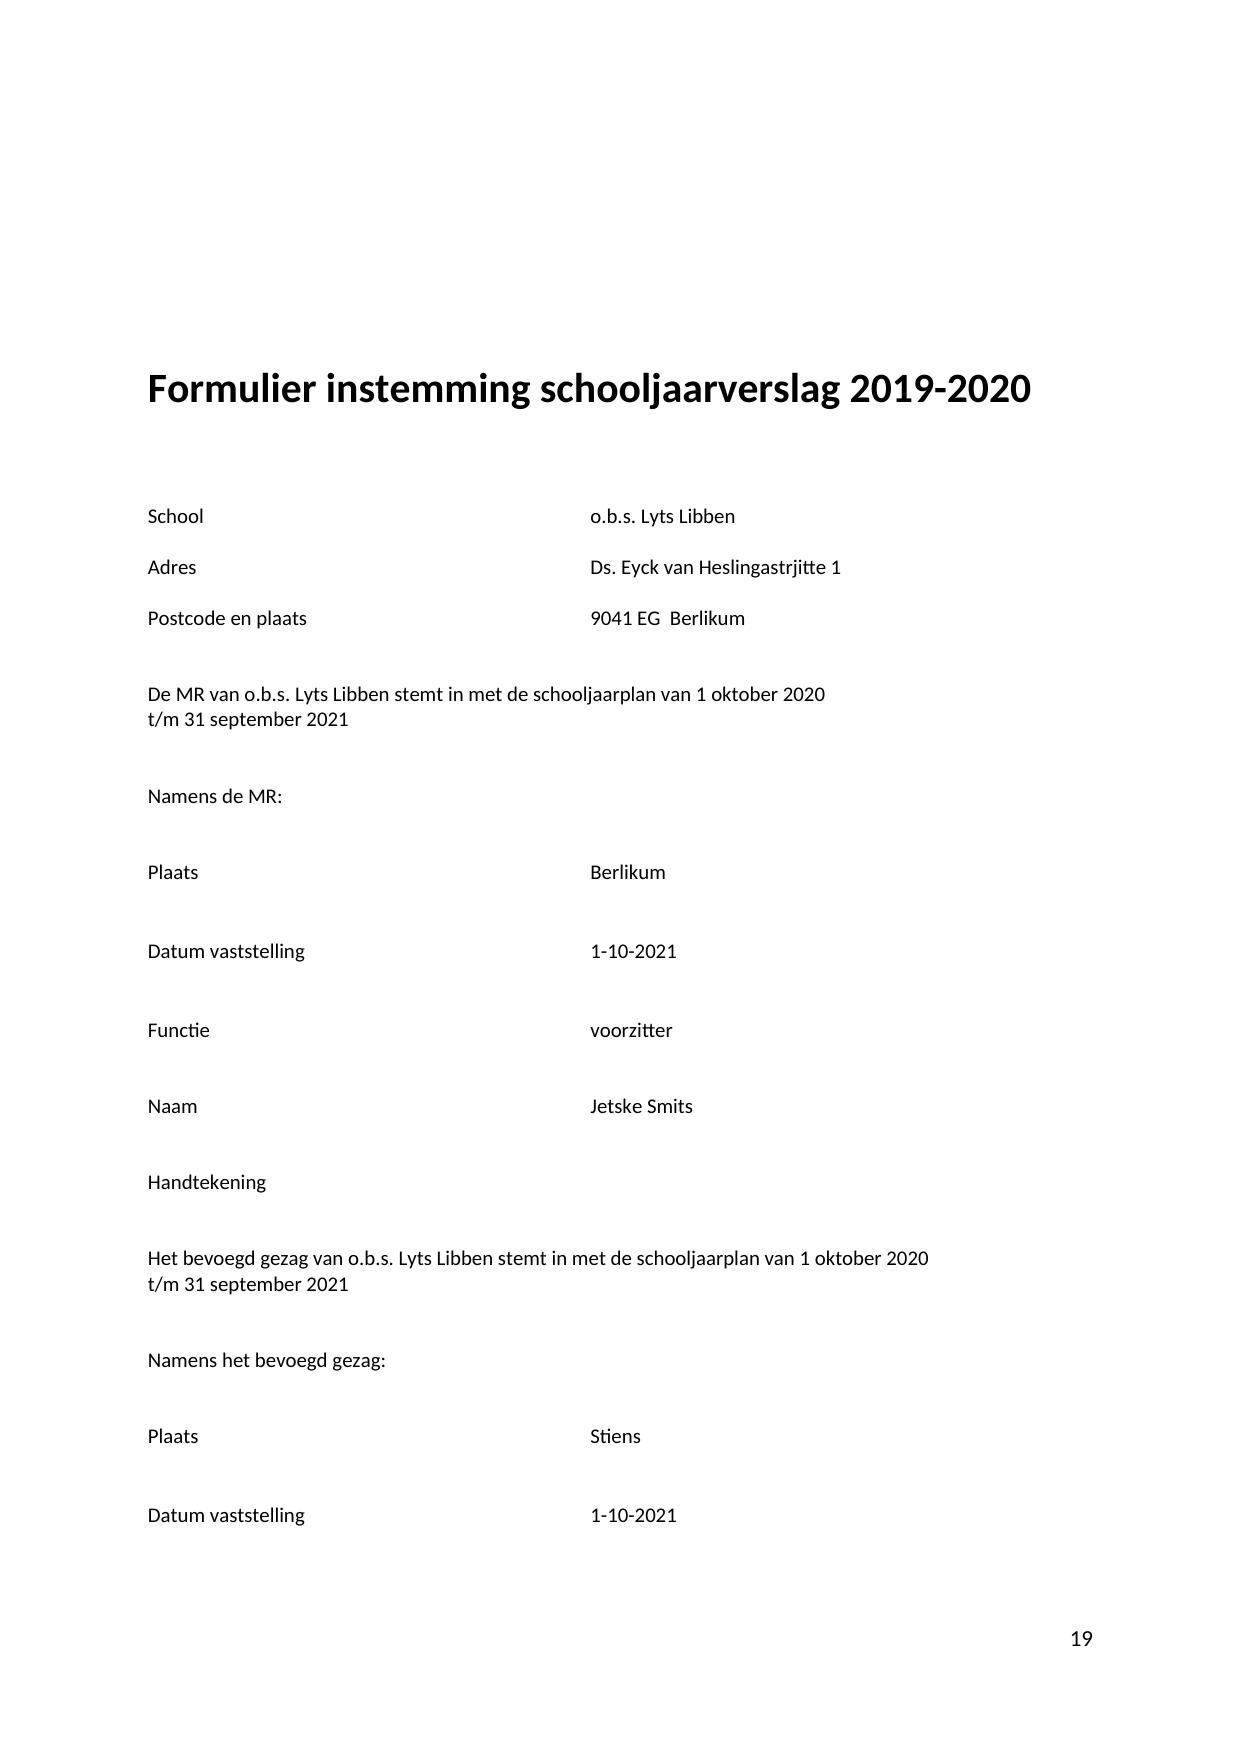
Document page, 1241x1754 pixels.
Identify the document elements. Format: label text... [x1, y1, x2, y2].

text t/m 31 september 2021 [148, 1271, 1093, 1296]
text Datum vaststelling 1-10-2021 [148, 1502, 1093, 1528]
text t/m 31 september 2021 [148, 707, 1093, 732]
text School o.b.s. Lyts Libben [148, 503, 1093, 529]
text Functie voorzitter [148, 1017, 1093, 1042]
text Het bevoegd gezag van o.b.s. Lyts Libben stemt in met de schooljaarplan van 1 oktober 2020 [148, 1246, 1093, 1271]
text Namens de MR: [148, 783, 1093, 808]
text Formulier instemming schooljaarverslag 2019-2020 [148, 362, 1093, 413]
text Handtekening [148, 1169, 1093, 1195]
text Postcode en plaats 9041 EG Berlikum [148, 605, 1093, 630]
text Plaats Stiens [148, 1423, 1093, 1449]
text Namens het bevoegd gezag: [148, 1347, 1093, 1373]
text Naam Jetske Smits [148, 1093, 1093, 1118]
text Adres Ds. Eyck van Heslingastrjitte 1 [148, 554, 1093, 579]
text De MR van o.b.s. Lyts Libben stemt in met de schooljaarplan van 1 oktober 2020 [148, 681, 1093, 707]
text Datum vaststelling 1-10-2021 [148, 938, 1093, 963]
text Plaats Berlikum [148, 859, 1093, 884]
